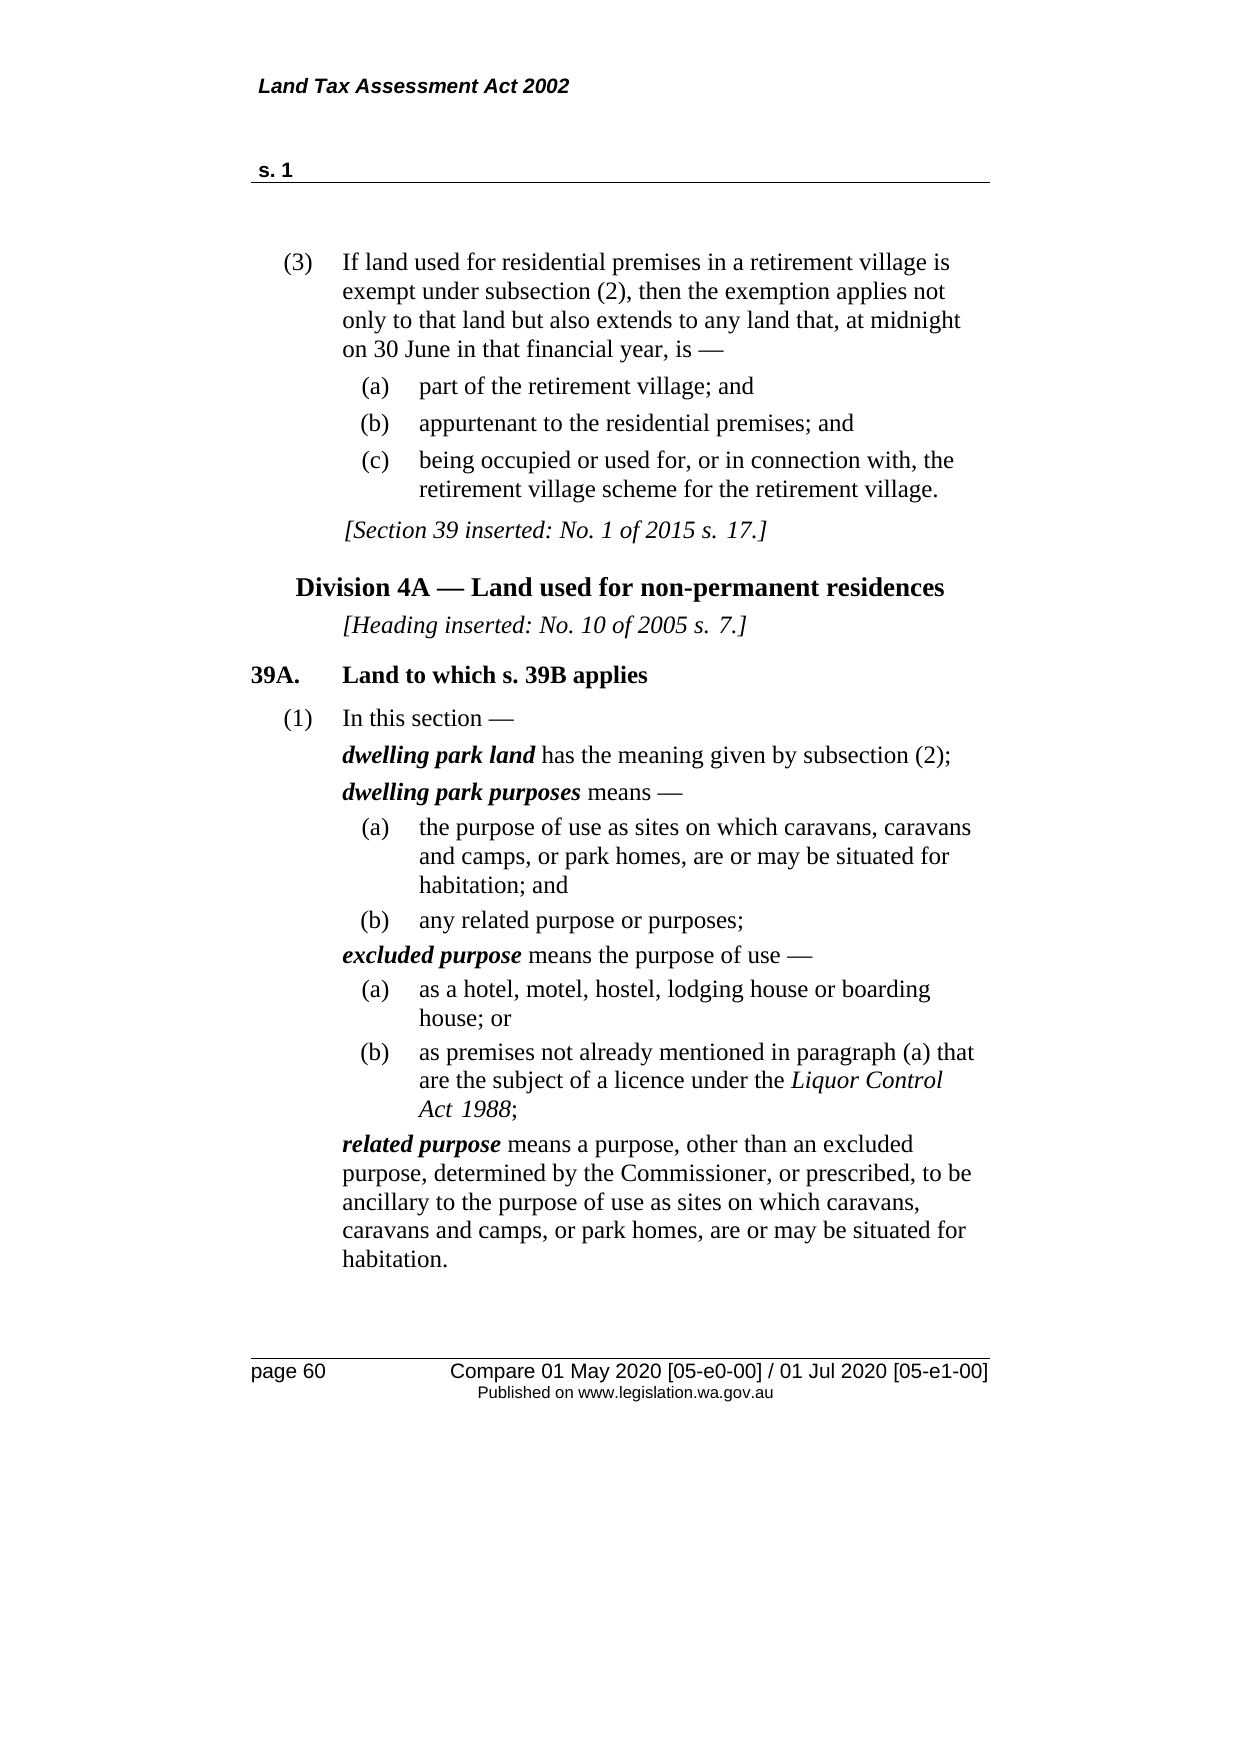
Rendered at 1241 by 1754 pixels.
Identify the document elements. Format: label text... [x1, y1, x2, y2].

text (a) part of the retirement village; and [251, 371, 990, 399]
text (a) the purpose of use as sites on which caravans, caravans and camps, or park homes, are or may be situated for habitation; and [251, 812, 990, 899]
text [Section 39 inserted: No. 1 of 2015 s. 17.] [251, 515, 990, 544]
text related purpose means a purpose, other than an excluded purpose, determined by the Commissioner, or prescribed, to be ancillary to the purpose of use as sites on which caravans, caravans and camps, or park homes, are or may be situated for habitation. [251, 1129, 990, 1273]
text (b) appurtenant to the residential premises; and [251, 408, 990, 437]
text (a) as a hotel, motel, hostel, lodging house or boarding house; or [251, 974, 990, 1031]
text (b) as premises not already mentioned in paragraph (a) that are the subject of a licence under the Liquor Control Act 1988; [251, 1037, 990, 1123]
text (3) If land used for residential premises in a retirement village is exempt under subsection (2), then the exemption applies not only to that land but also extends to any land that, at midnight on 30 June in that financial year, is — [251, 247, 990, 362]
text dwelling park purposes means — [251, 777, 990, 806]
text (c) being occupied or used for, or in connection with, the retirement village scheme for the retirement village. [251, 445, 990, 502]
subtitle Division 4A — Land used for non-permanent residences [251, 571, 990, 602]
subtitle 39A. Land to which s. 39B applies [251, 660, 990, 689]
text (b) any related purpose or purposes; [251, 905, 990, 934]
text dwelling park land has the meaning given by subsection (2); [251, 740, 990, 769]
text (1) In this section — [251, 703, 990, 732]
text excluded purpose means the purpose of use — [251, 940, 990, 969]
subtitle [Heading inserted: No. 10 of 2005 s. 7.] [251, 610, 990, 639]
